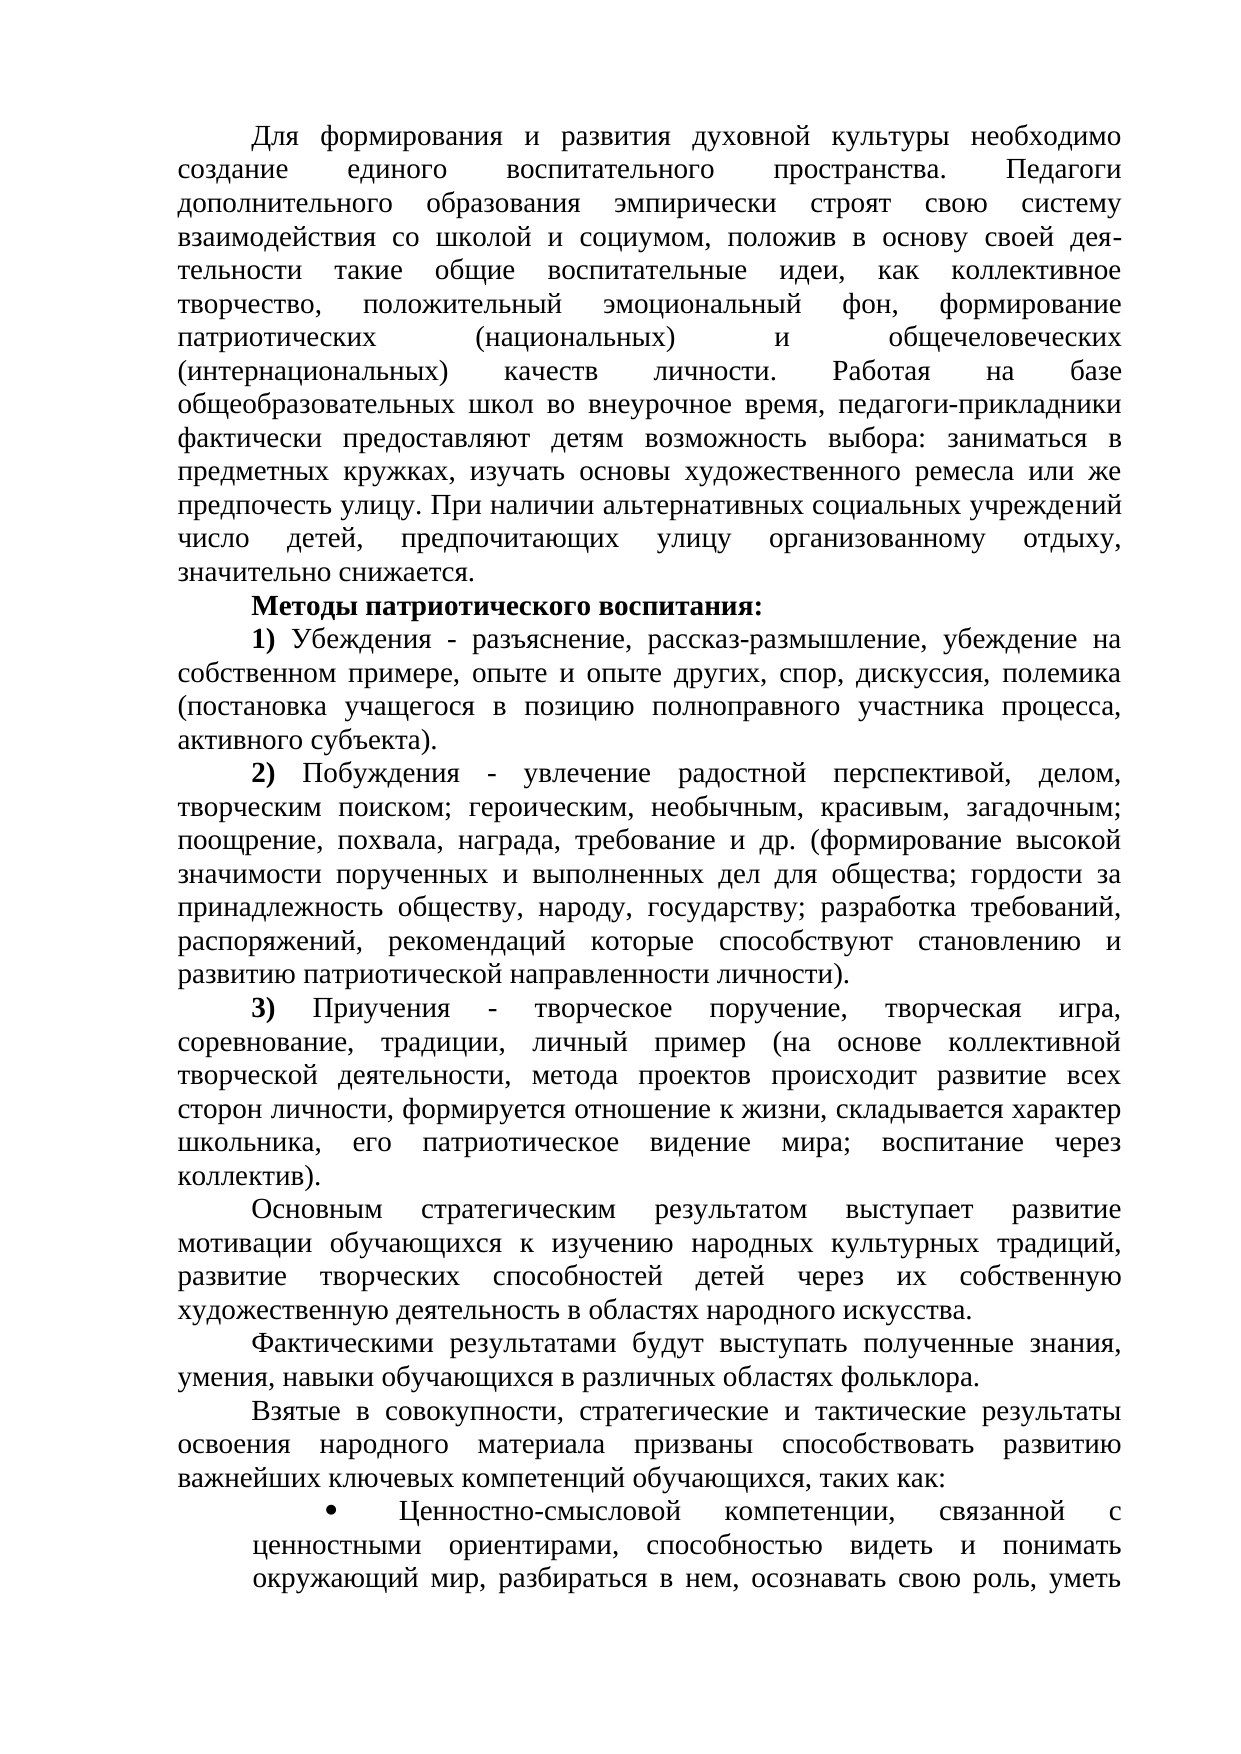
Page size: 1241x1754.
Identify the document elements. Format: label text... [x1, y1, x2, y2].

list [252, 1493, 1122, 1594]
text 1) Убеждения - разъяснение, рассказ-размышление, убеждение на собственном примере, опыте и опыте других, спор, дискуссия, полемика (постановка учащегося в позицию полноправного участника процесса, активного субъекта). [177, 621, 1122, 755]
text 3) Приучения - творческое поручение, творческая игра, соревнование, традиции, личный пример (на основе коллективной творческой деятельности, метода проектов происходит развитие всех сторон личности, формируется отношение к жизни, складывается характер школьника, его патриотическое видение мира; воспитание через коллектив). [177, 990, 1122, 1191]
text Для формирования и развития духовной культуры необходимо создание единого воспитательного пространства. Педагоги дополнительного образования эмпирически строят свою систему взаимодействия со школой и социумом, положив в основу своей деятельности такие общие воспитательные идеи, как коллективное творчество, положительный эмоциональный фон, формирование патриотических (национальных) и общечеловеческих (интернациональных) качеств личности. Работая на базе общеобразовательных школ во внеурочное время, педагоги-прикладники фактически предоставляют детям возможность выбора: заниматься в предметных кружках, изучать основы художественного ремесла или же предпочесть улицу. При наличии альтернативных социальных учреждений число детей, предпочитающих улицу организованному отдыху, значительно снижается. [177, 118, 1122, 588]
text Методы патриотического воспитания: [177, 588, 1122, 621]
text Фактическими результатами будут выступать полученные знания, умения, навыки обучающихся в различных областях фольклора. [177, 1326, 1122, 1393]
text 2) Побуждения - увлечение радостной перспективой, делом, творческим поиском; героическим, необычным, красивым, загадочным; поощрение, похвала, награда, требование и др. (формирование высокой значимости порученных и выполненных дел для общества; гордости за принадлежность обществу, народу, государству; разработка требований, распоряжений, рекомендаций которые способствуют становлению и развитию патриотической направленности личности). [177, 755, 1122, 990]
text Основным стратегическим результатом выступает развитие мотивации обучающихся к изучению народных культурных традиций, развитие творческих способностей детей через их собственную художественную деятельность в областях народного искусства. [177, 1191, 1122, 1326]
text Взятые в совокупности, стратегические и тактические результаты освоения народного материала призваны способствовать развитию важнейших ключевых компетенций обучающихся, таких как: [177, 1393, 1122, 1493]
